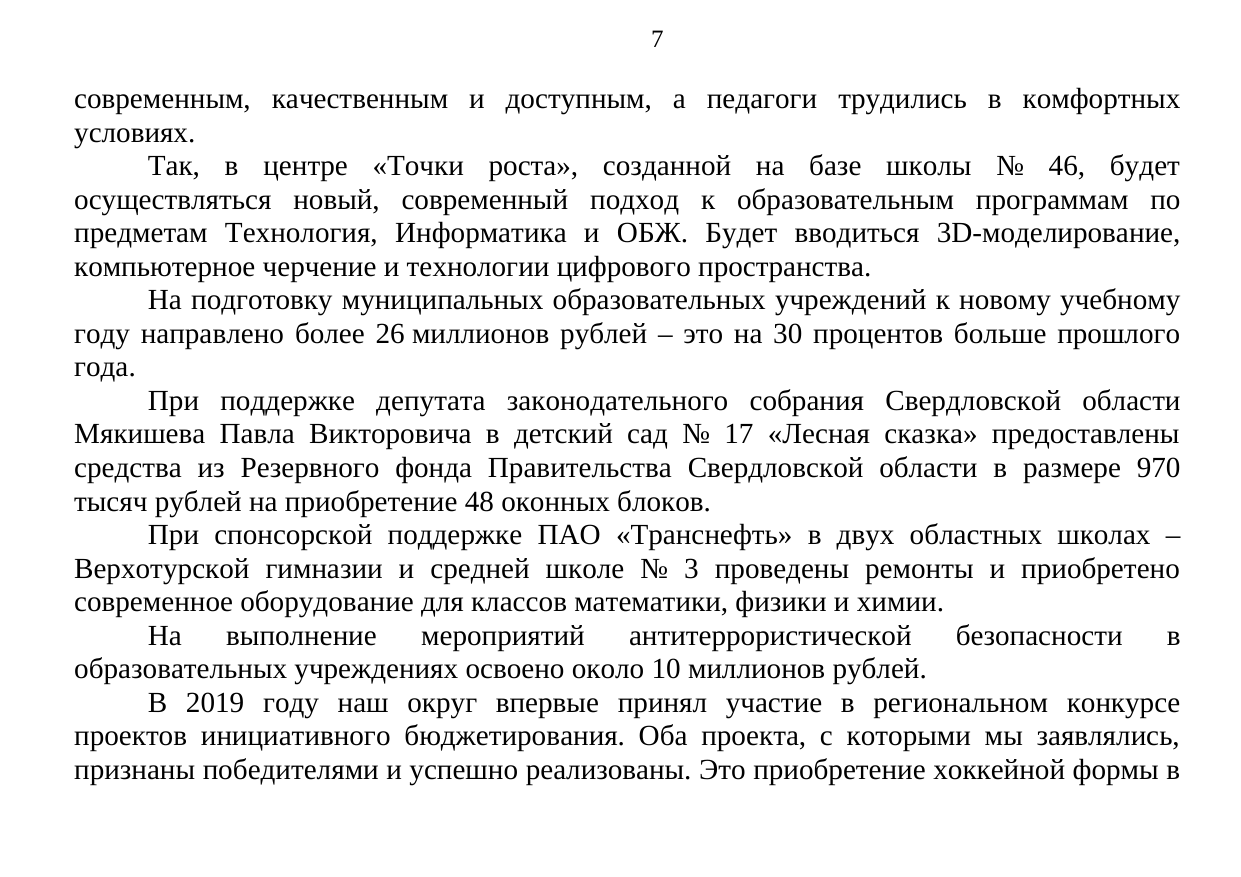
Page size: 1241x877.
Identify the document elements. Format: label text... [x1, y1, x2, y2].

text При спонсорской поддержке ПАО «Транснефть» в двух областных школах – Верхотурской гимназии и средней школе № 3 проведены ремонты и приобретено современное оборудование для классов математики, физики и химии. [74, 517, 1181, 618]
text Так, в центре «Точки роста», созданной на базе школы № 46, будет осуществляться новый, современный подход к образовательным программам по предметам Технология, Информатика и ОБЖ. Будет вводиться 3D-моделирование, компьютерное черчение и технологии цифрового пространства. [74, 148, 1181, 282]
text На подготовку муниципальных образовательных учреждений к новому учебному году направлено более 26 миллионов рублей – это на 30 процентов больше прошлого года. [74, 282, 1181, 383]
text При поддержке депутата законодательного собрания Свердловской области Мякишева Павла Викторовича в детский сад № 17 «Лесная сказка» предоставлены средства из Резервного фонда Правительства Свердловской области в размере 970 тысяч рублей на приобретение 48 оконных блоков. [74, 383, 1181, 517]
text На выполнение мероприятий антитеррористической безопасности в образовательных учреждениях освоено около 10 миллионов рублей. [74, 618, 1181, 685]
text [74, 81, 1181, 148]
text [74, 685, 1181, 786]
